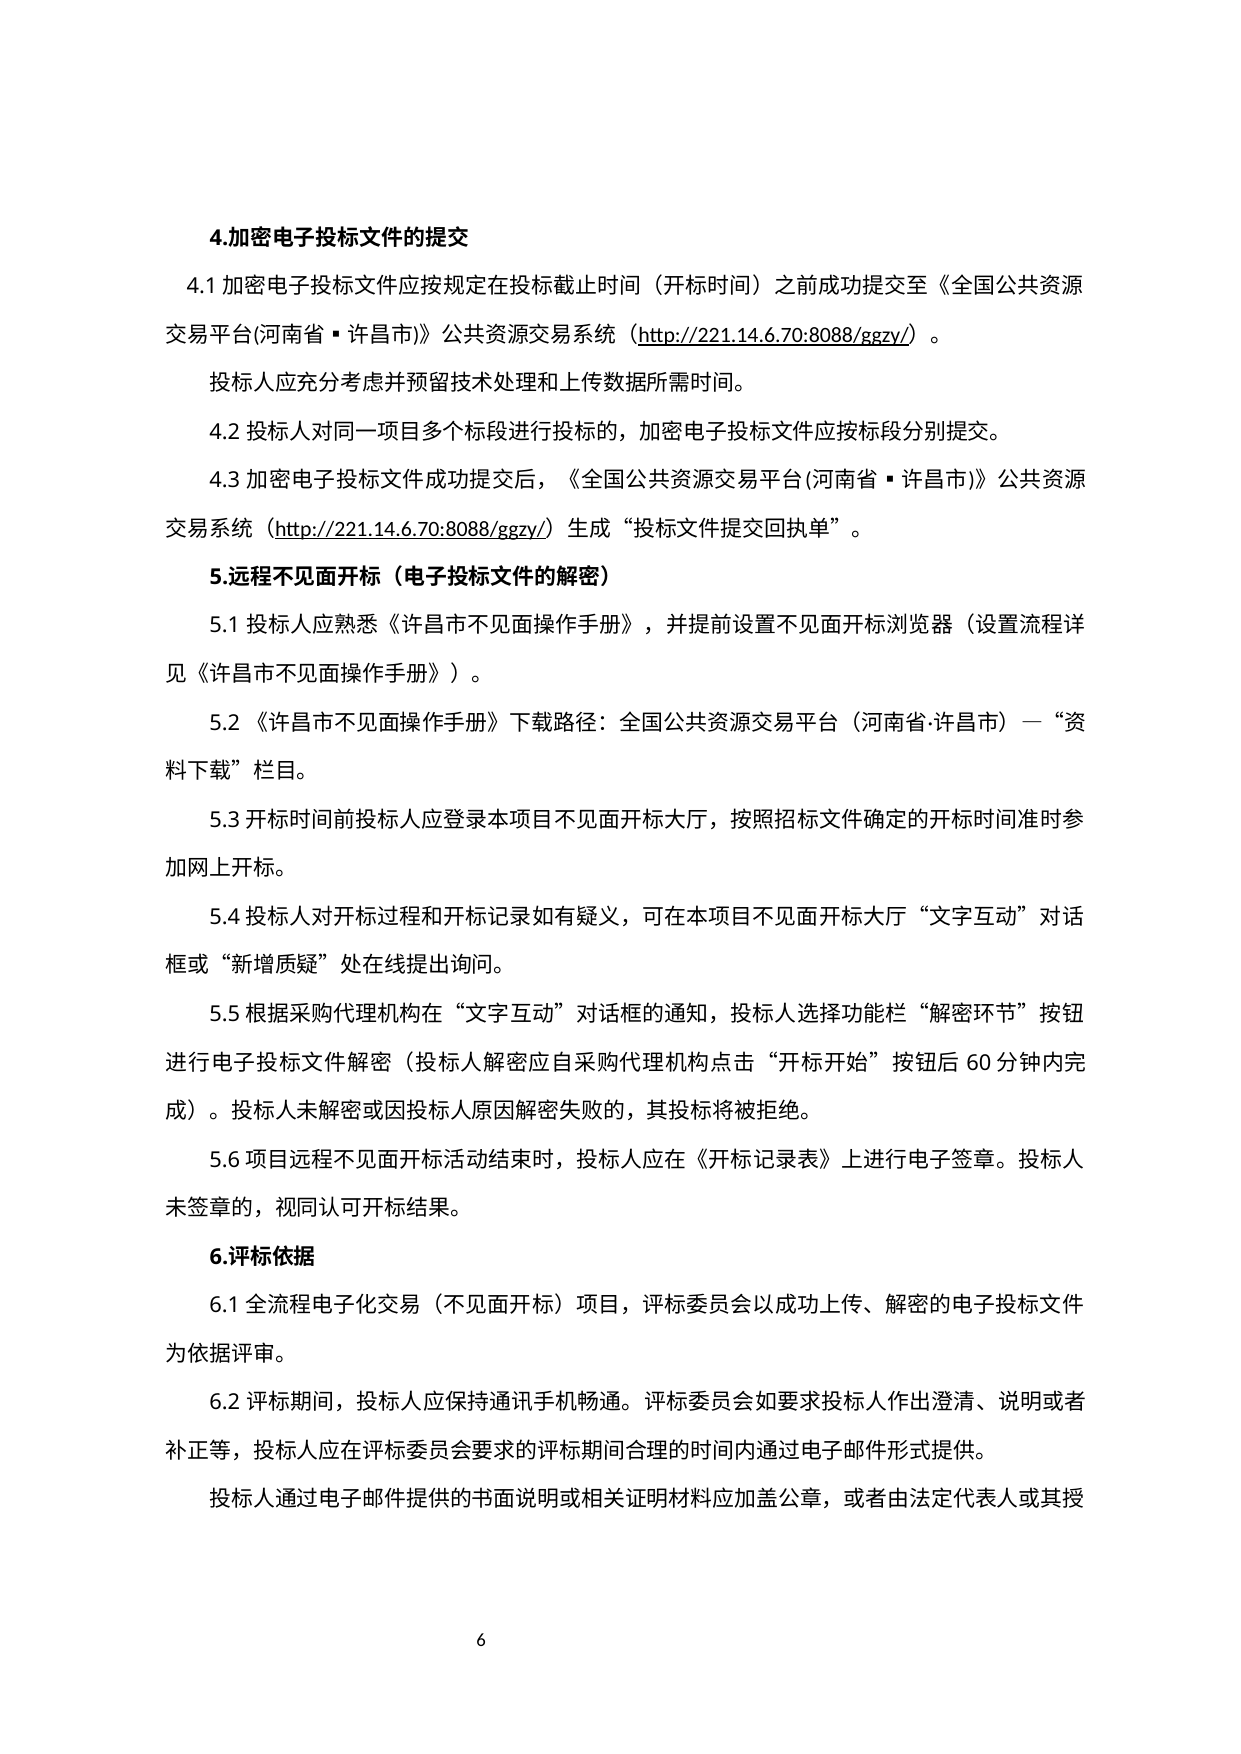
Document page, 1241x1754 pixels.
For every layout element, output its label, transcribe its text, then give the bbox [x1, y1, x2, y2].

text 6.2 评标期间，投标人应保持通讯手机畅通。评标委员会如要求投标人作出澄清、说明或者补正等，投标人应在评标委员会要求的评标期间合理的时间内通过电子邮件形式提供。 [165, 1384, 1087, 1465]
text 6.评标依据 [165, 1238, 1087, 1271]
text 5.4投标人对开标过程和开标记录如有疑义，可在本项目不见面开标大厅“文字互动”对话框或“新增质疑”处在线提出询问。 [165, 898, 1087, 979]
text 5.5根据采购代理机构在“文字互动”对话框的通知，投标人选择功能栏“解密环节”按钮进行电子投标文件解密（投标人解密应自采购代理机构点击“开标开始”按钮后60分钟内完成）。投标人未解密或因投标人原因解密失败的，其投标将被拒绝。 [165, 995, 1087, 1125]
text 4.2 投标人对同一项目多个标段进行投标的，加密电子投标文件应按标段分别提交。 [165, 413, 1087, 446]
text 5.6项目远程不见面开标活动结束时，投标人应在《开标记录表》上进行电子签章。投标人未签章的，视同认可开标结果。 [165, 1141, 1087, 1222]
text 4.加密电子投标文件的提交 [165, 219, 1087, 252]
text 5.远程不见面开标（电子投标文件的解密） [165, 559, 1087, 591]
text 5.3开标时间前投标人应登录本项目不见面开标大厅，按照招标文件确定的开标时间准时参加网上开标。 [165, 801, 1087, 882]
text 投标人应充分考虑并预留技术处理和上传数据所需时间。 [165, 365, 1087, 397]
text 5.1 投标人应熟悉《许昌市不见面操作手册》，并提前设置不见面开标浏览器（设置流程详见《许昌市不见面操作手册》）。 [165, 607, 1087, 688]
text 4.3 加密电子投标文件成功提交后，《全国公共资源交易平台(河南省▪许昌市)》公共资源交易系统（http://221.14.6.70:8088/ggzy/）生成“投标文件提交回执单”。 [165, 462, 1087, 543]
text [165, 1481, 1087, 1513]
text 6.1全流程电子化交易（不见面开标）项目，评标委员会以成功上传、解密的电子投标文件为依据评审。 [165, 1287, 1087, 1368]
text 5.2 《许昌市不见面操作手册》下载路径：全国公共资源交易平台（河南省·许昌市）—“资料下载”栏目。 [165, 704, 1087, 785]
text 4.1加密电子投标文件应按规定在投标截止时间（开标时间）之前成功提交至《全国公共资源交易平台(河南省▪许昌市)》公共资源交易系统（http://221.14.6.70:8088/ggzy/）。 [165, 268, 1087, 349]
